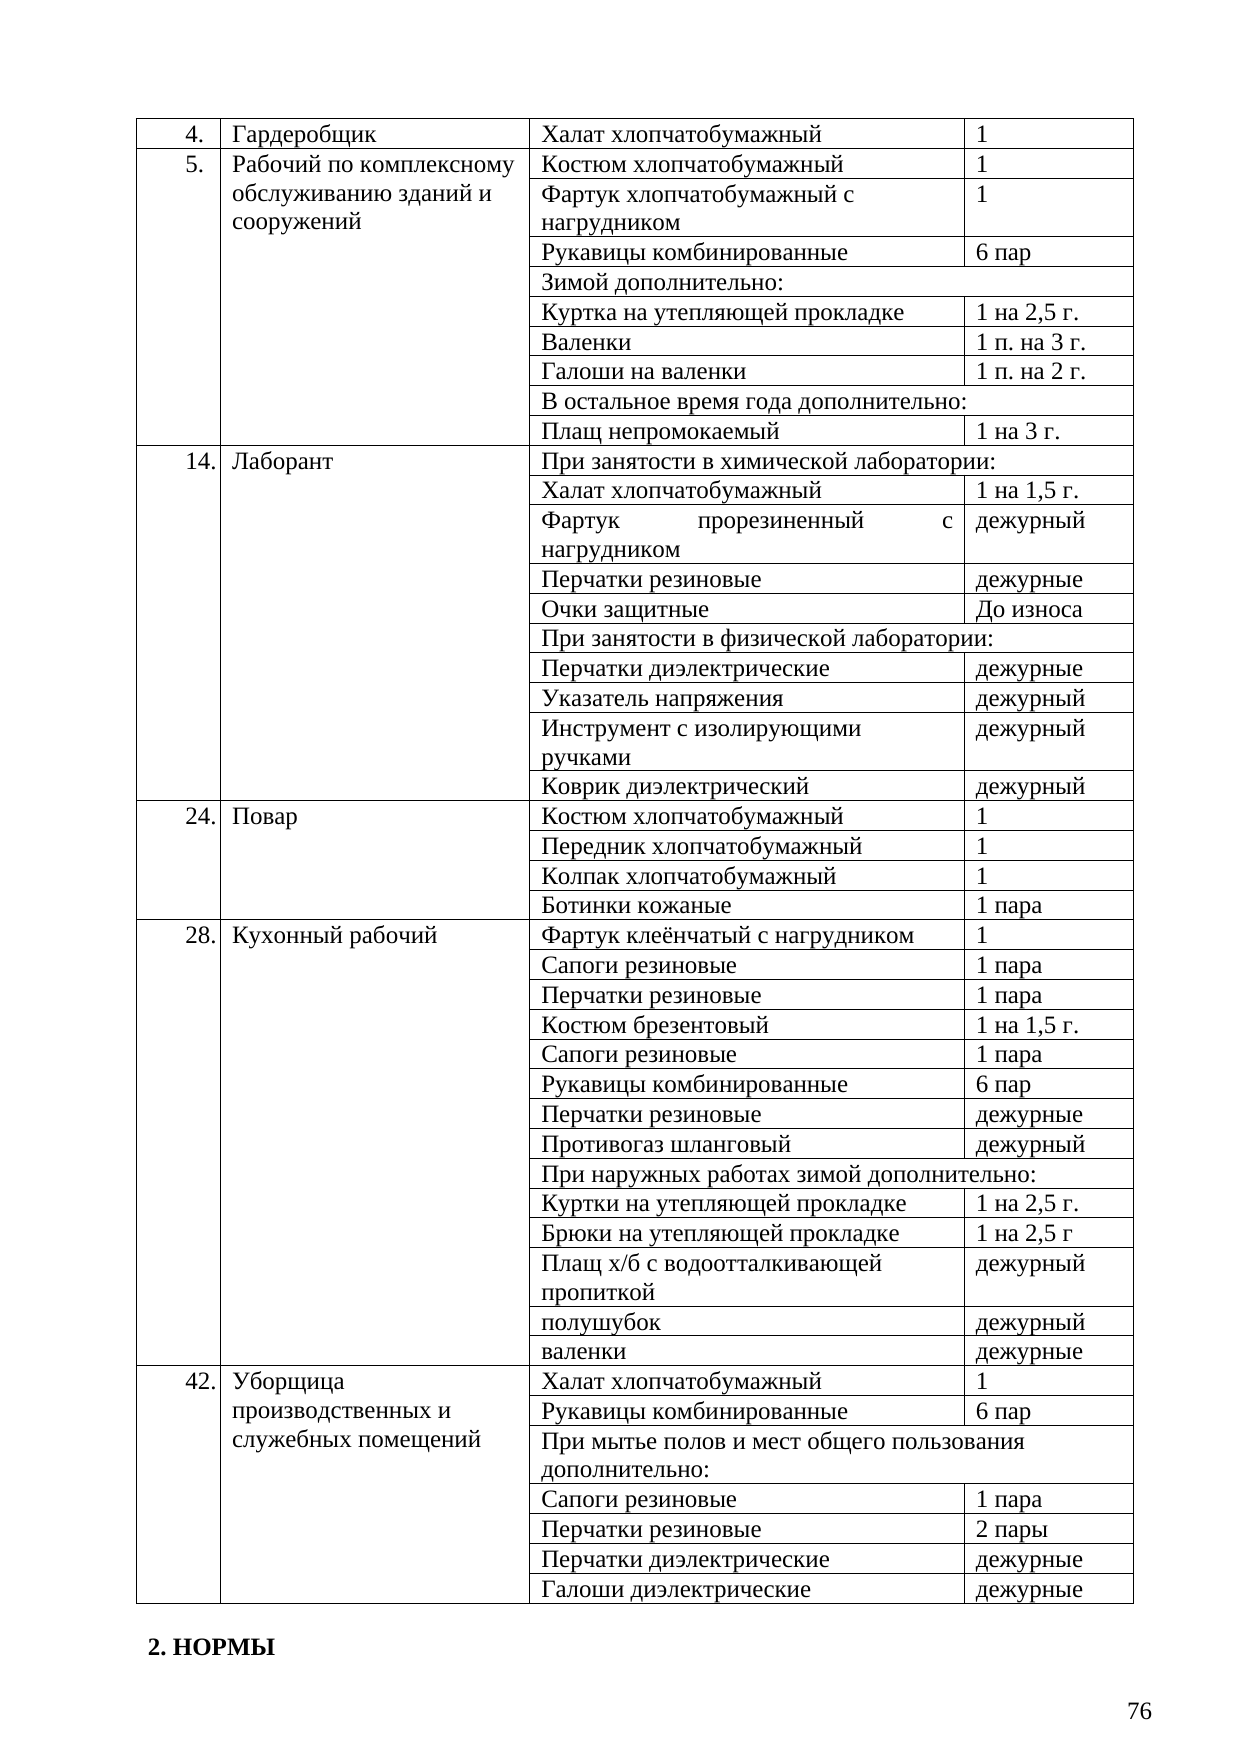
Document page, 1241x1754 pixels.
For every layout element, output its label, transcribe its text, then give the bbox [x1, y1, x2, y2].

table_cell При занятости в физической лаборатории: [530, 624, 1133, 652]
table_cell 1 на . [965, 1189, 1133, 1217]
table_cell Рукавицы комбинированные [530, 1069, 964, 1098]
text 2. НОРМЫ [148, 1632, 1152, 1661]
table_cell Фартук клеёнчатый с нагрудником [530, 920, 964, 949]
table_cell Перчатки резиновые [530, 1514, 964, 1543]
table_cell Галоши на валенки [530, 356, 964, 385]
table_cell дежурные [965, 564, 1133, 593]
table_cell Халат хлопчатобумажный [530, 1366, 964, 1395]
table_cell дежурный [965, 1248, 1133, 1306]
table_cell дежурный [965, 713, 1133, 770]
table_cell Куртка на утепляющей прокладке [530, 297, 964, 326]
table_cell [137, 920, 220, 1365]
table_cell Перчатки резиновые [530, 564, 964, 593]
table_cell Перчатки резиновые [530, 980, 964, 1009]
table_cell [137, 1366, 220, 1602]
table_cell Валенки [530, 327, 964, 355]
table_cell дежурный [965, 1307, 1133, 1335]
table_cell дежурные [965, 1544, 1133, 1573]
table_cell Брюки на утепляющей прокладке [530, 1218, 964, 1247]
table_cell Рабочий по комплексному обслуживанию зданий и сооружений [221, 149, 529, 445]
table_cell В остальное время года дополнительно: [530, 386, 1133, 415]
table_cell Лаборант [221, 446, 529, 800]
table_cell [137, 119, 220, 148]
table_cell Передник хлопчатобумажный [530, 831, 964, 860]
table_cell дежурный [965, 683, 1133, 712]
table_cell 1 на . [965, 297, 1133, 326]
table_cell 1 [965, 119, 1133, 148]
table_cell Повар [221, 801, 529, 919]
table_cell Коврик диэлектрический [530, 771, 964, 800]
table_cell Рукавицы комбинированные [530, 1396, 964, 1425]
table_cell Колпак хлопчатобумажный [530, 861, 964, 889]
table_cell [137, 801, 220, 919]
table_cell Костюм хлопчатобумажный [530, 801, 964, 830]
table_cell 1 [965, 861, 1133, 889]
table_cell Перчатки резиновые [530, 1099, 964, 1128]
table_cell 1 пара [965, 1484, 1133, 1513]
table_cell 1 п. на . [965, 356, 1133, 385]
table_cell При мытье полов и мест общего пользования дополнительно: [530, 1426, 1133, 1483]
table_cell 1 на [965, 1218, 1133, 1247]
table_cell Плащ х/б с водоотталкивающей пропиткой [530, 1248, 964, 1306]
table_cell дежурные [965, 1099, 1133, 1128]
table_cell Фартук прорезиненный с нагрудником [530, 505, 964, 563]
table_cell дежурный [965, 505, 1133, 563]
table_cell 1 пара [965, 1040, 1133, 1068]
table_cell Очки защитные [530, 594, 964, 622]
table_cell При занятости в химической лаборатории: [530, 446, 1133, 474]
table_cell До износа [965, 594, 1133, 622]
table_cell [530, 119, 964, 148]
table_cell 1 пара [965, 891, 1133, 919]
table_cell 1 [965, 1366, 1133, 1395]
table_cell 6 пар [965, 237, 1133, 266]
table_cell Инструмент с изолирующими ручками [530, 713, 964, 770]
table_cell 1 пара [965, 950, 1133, 979]
table_cell 1 на . [965, 416, 1133, 445]
table_cell Перчатки диэлектрические [530, 653, 964, 682]
table_cell Костюм брезентовый [530, 1010, 964, 1038]
table_cell Сапоги резиновые [530, 950, 964, 979]
table_cell Зимой дополнительно: [530, 267, 1133, 296]
table_cell 2 пары [965, 1514, 1133, 1543]
table_cell 6 пар [965, 1069, 1133, 1098]
table_cell Рукавицы комбинированные [530, 237, 964, 266]
table_cell 1 пара [965, 980, 1133, 1009]
table_cell Уборщица производственных и служебных помещений [221, 1366, 529, 1602]
table_cell 1 на . [965, 476, 1133, 504]
table_cell дежурный [965, 771, 1133, 800]
table_cell [137, 149, 220, 445]
table_cell При наружных работах зимой дополнительно: [530, 1159, 1133, 1187]
table_cell Куртки на утепляющей прокладке [530, 1189, 964, 1217]
table_cell Кухонный рабочий [221, 920, 529, 1365]
table_cell 1 [965, 831, 1133, 860]
table_cell Перчатки диэлектрические [530, 1544, 964, 1573]
table_cell [137, 446, 220, 800]
table_cell валенки [530, 1336, 964, 1365]
table_cell Плащ непромокаемый [530, 416, 964, 445]
table_cell дежурные [965, 1336, 1133, 1365]
table_cell дежурные [965, 653, 1133, 682]
table_cell Гардеробщик [221, 119, 529, 148]
table_cell Галоши диэлектрические [530, 1574, 964, 1602]
table_cell Фартук хлопчатобумажный с нагрудником [530, 179, 964, 236]
table_cell 1 [965, 801, 1133, 830]
table_cell Сапоги резиновые [530, 1040, 964, 1068]
table_cell полушубок [530, 1307, 964, 1335]
table_cell Ботинки кожаные [530, 891, 964, 919]
table_cell дежурный [965, 1129, 1133, 1158]
table_cell Сапоги резиновые [530, 1484, 964, 1513]
table_cell 1 [965, 179, 1133, 236]
table_cell 6 пар [965, 1396, 1133, 1425]
table_cell Противогаз шланговый [530, 1129, 964, 1158]
table_cell Указатель напряжения [530, 683, 964, 712]
table_cell 1 [965, 920, 1133, 949]
table_cell 1 п. на . [965, 327, 1133, 355]
table_cell дежурные [965, 1574, 1133, 1602]
table_cell Костюм хлопчатобумажный [530, 149, 964, 178]
table_cell 1 на . [965, 1010, 1133, 1038]
table_cell 1 [965, 149, 1133, 178]
table_cell Халат хлопчатобумажный [530, 476, 964, 504]
